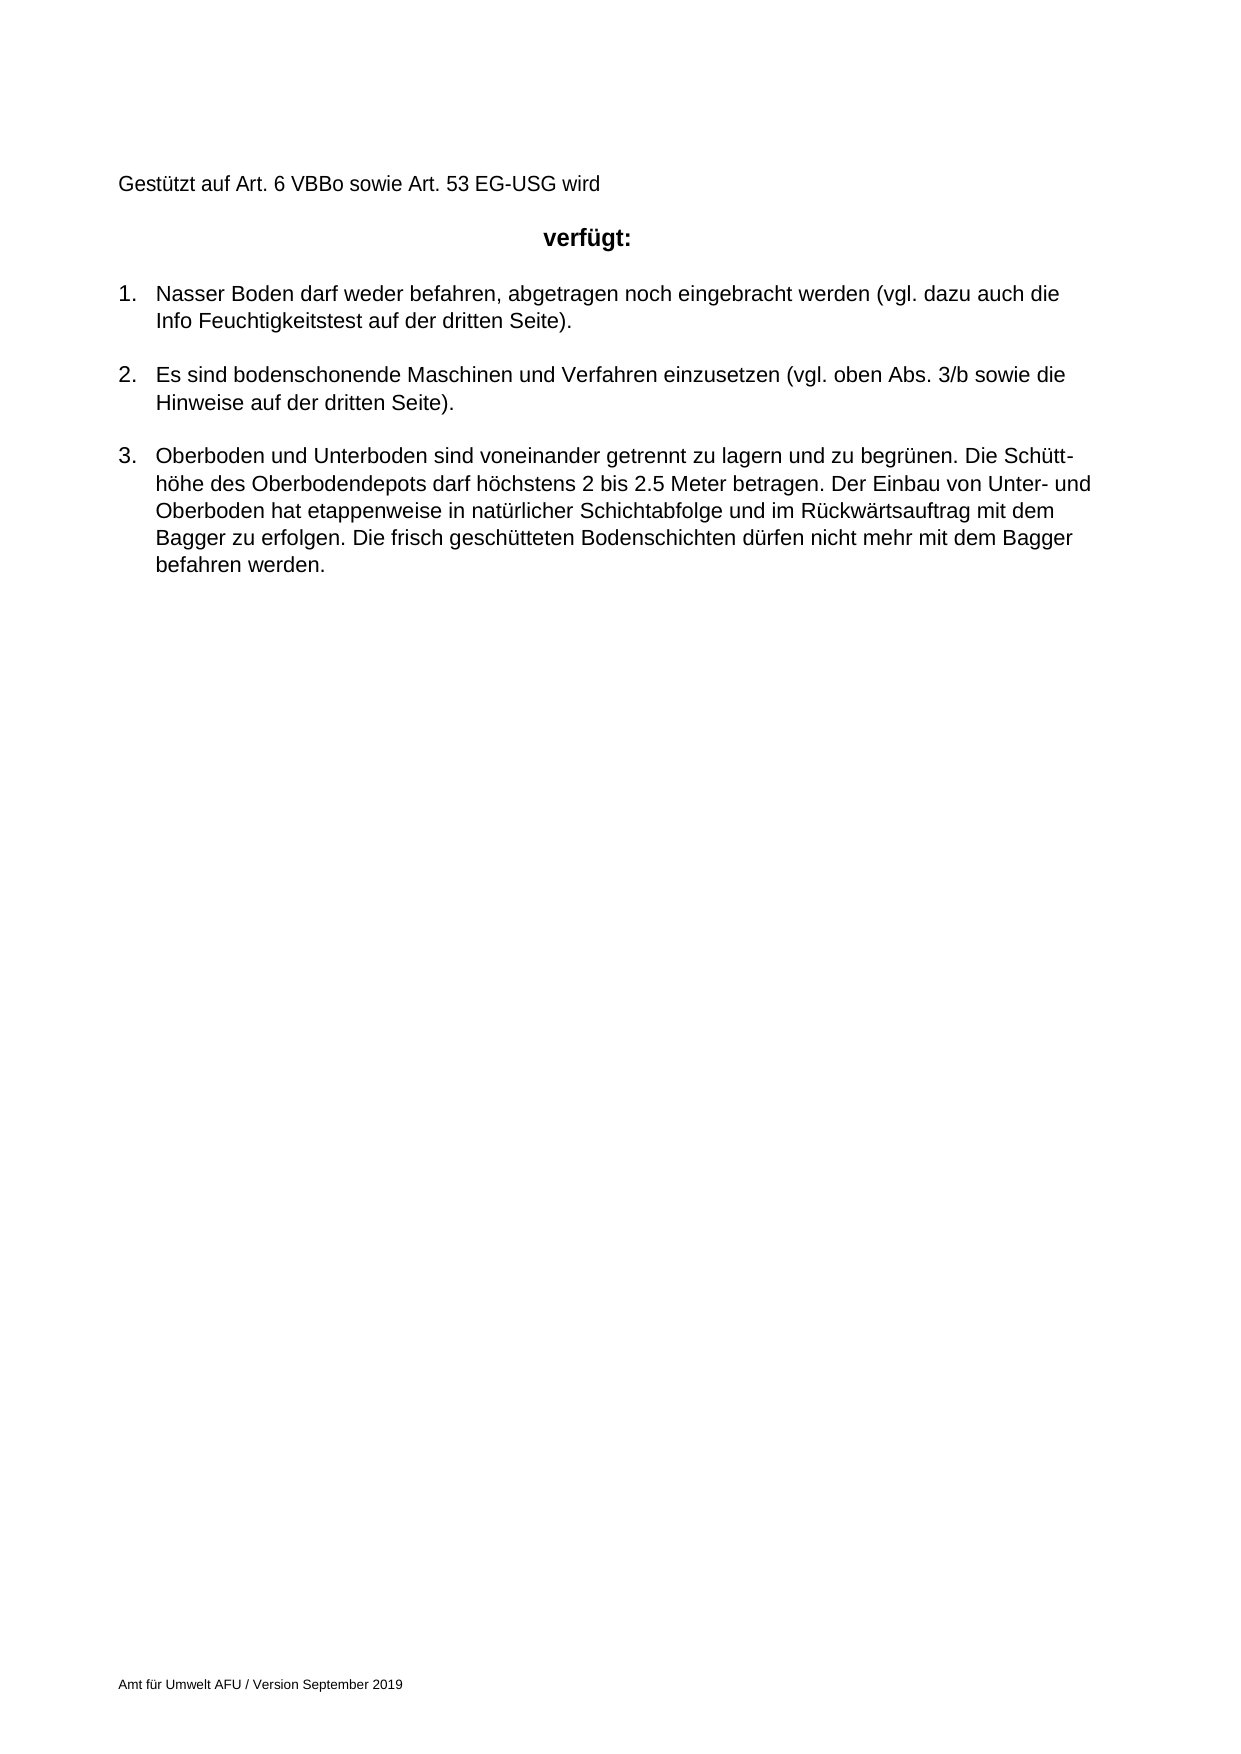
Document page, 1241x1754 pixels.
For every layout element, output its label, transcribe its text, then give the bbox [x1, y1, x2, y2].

list Oberboden und Unterboden sind voneinander getrennt zu lagern und zu begrünen. Die Schütthöhe des Oberbodendepots darf höchstens 2 bis 2.5 Meter betragen. Der Einbau von Unter- und Oberboden hat etappenweise in natürlicher Schichtabfolge und im Rückwärtsauftrag mit dem Bagger zu erfolgen. Die frisch geschütteten Bodenschichten dürfen nicht mehr mit dem Bagger befahren werden. [118, 442, 1093, 577]
list Gestützt auf Art. 6 VBBo sowie Art. 53 EG-USG wird [118, 169, 1093, 196]
list Nasser Boden darf weder befahren, abgetragen noch eingebracht werden (vgl. dazu auch die Info Feuchtigkeitstest auf der dritten Seite). [118, 279, 1093, 333]
list verfügt: [118, 223, 1093, 252]
list Es sind bodenschonende Maschinen und Verfahren einzusetzen (vgl. oben Abs. 3/b sowie die Hinweise auf der dritten Seite). [118, 360, 1093, 414]
